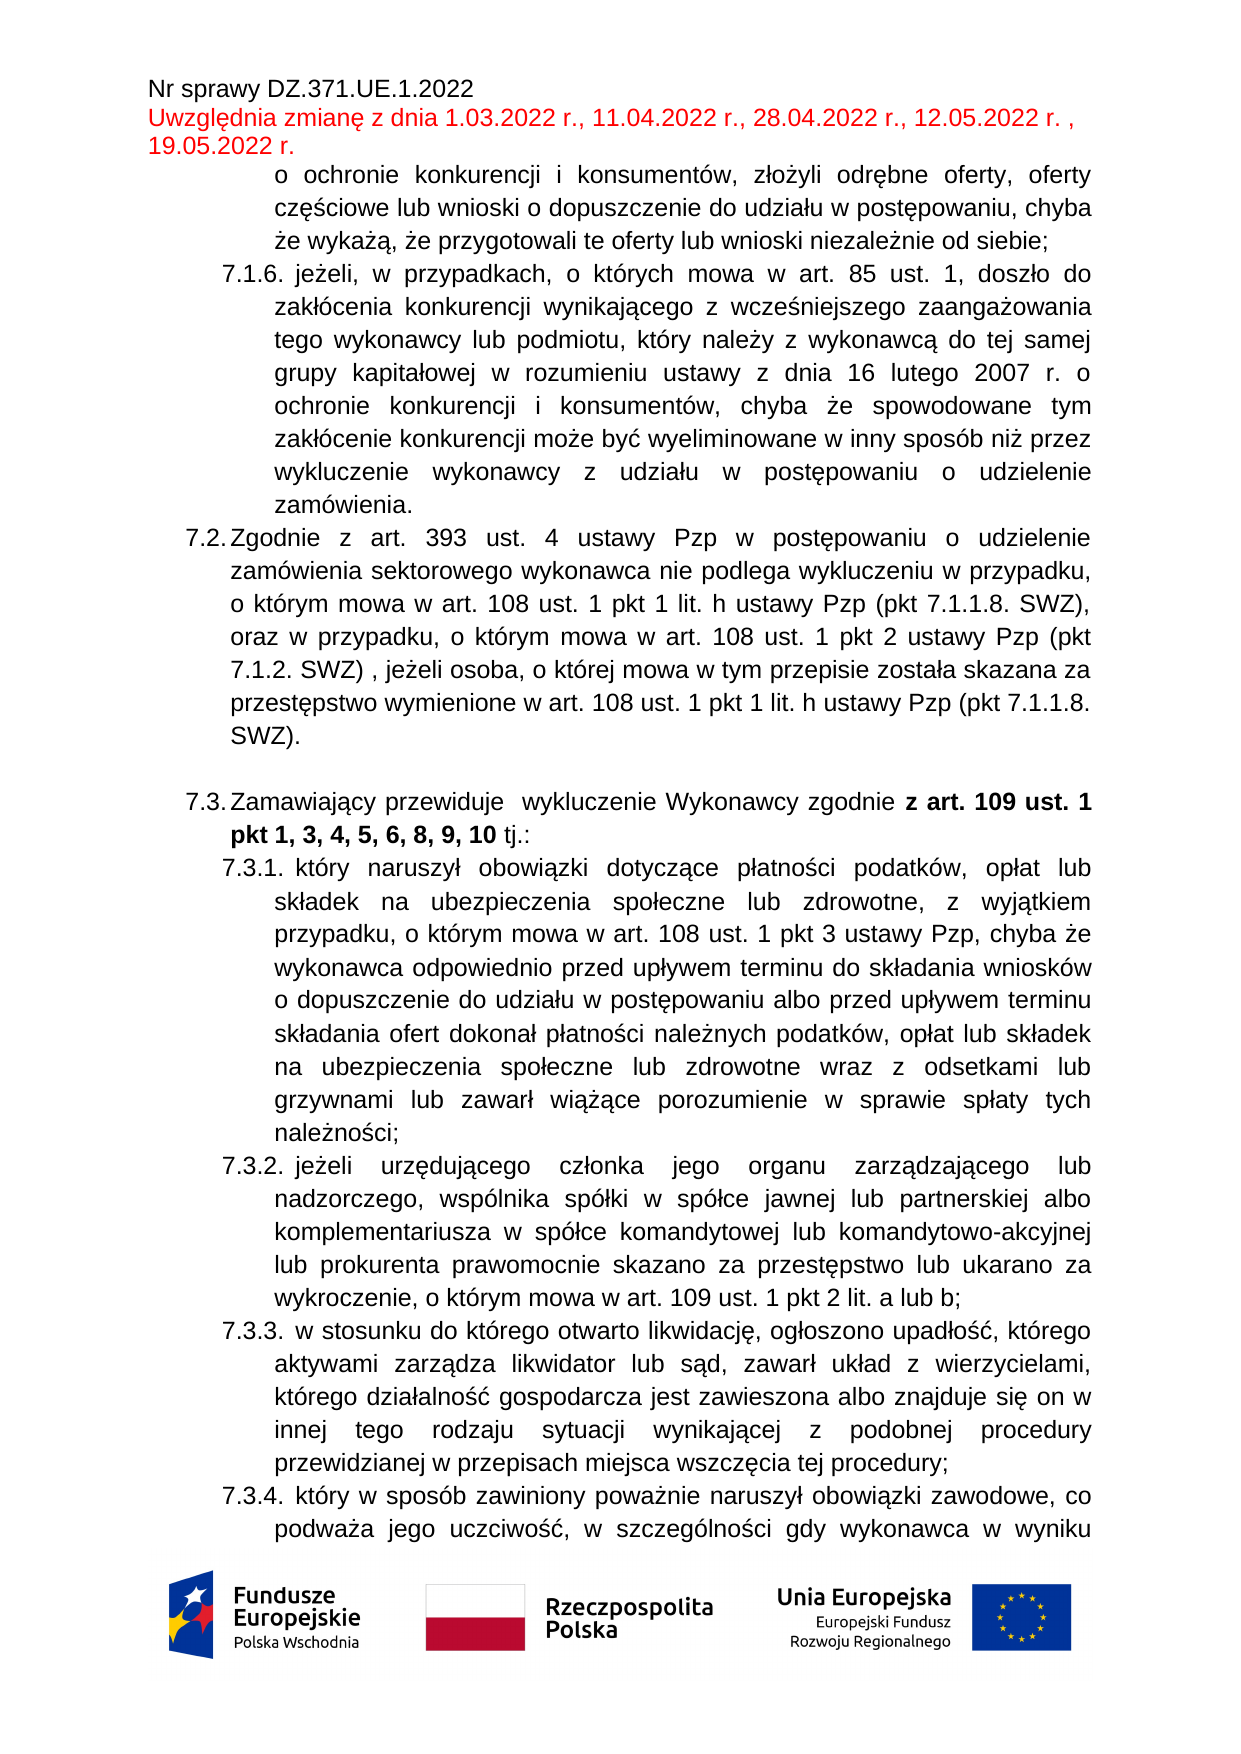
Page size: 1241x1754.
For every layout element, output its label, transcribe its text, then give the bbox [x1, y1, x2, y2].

list który naruszył obowiązki dotyczące płatności podatków, opłat lub składek na ubezpieczenia społeczne lub zdrowotne, z wyjątkiem przypadku, o którym mowa w art. 108 ust. 1 pkt 3 ustawy Pzp, chyba że wykonawca odpowiednio przed upływem terminu do składania wniosków o dopuszczenie do udziału w postępowaniu albo przed upływem terminu składania ofert dokonał płatności należnych podatków, opłat lub składek na ubezpieczenia społeczne lub zdrowotne wraz z odsetkami lub grzywnami lub zawarł wiążące porozumienie w sprawie spłaty tych należności; [222, 853, 1093, 1146]
list jeżeli, w przypadkach, o których mowa w art. 85 ust. 1, doszło do zakłócenia konkurencji wynikającego z wcześniejszego zaangażowania tego wykonawcy lub podmiotu, który należy z wykonawcą do tej samej grupy kapitałowej w rozumieniu ustawy z dnia 16 lutego 2007 r. o ochronie konkurencji i konsumentów, chyba że spowodowane tym zakłócenie konkurencji może być wyeliminowane w inny sposób niż przez wykluczenie wykonawcy z udziału w postępowaniu o udzielenie zamówienia. [222, 259, 1093, 519]
list Zgodnie z art. 393 ust. 4 ustawy Pzp w postępowaniu o udzielenie zamówienia sektorowego wykonawca nie podlega wykluczeniu w przypadku, o którym mowa w art. 108 ust. 1 pkt 1 lit. h ustawy Pzp (pkt 7.1.1.8. SWZ), oraz w przypadku, o którym mowa w art. 108 ust. 1 pkt 2 ustawy Pzp (pkt 7.1.2. SWZ) , jeżeli osoba, o której mowa w tym przepisie została skazana za przestępstwo wymienione w art. 108 ust. 1 pkt 1 lit. h ustawy Pzp (pkt 7.1.1.8. SWZ). [185, 523, 1093, 750]
list jeżeli urzędującego członka jego organu zarządzającego lub nadzorczego, wspólnika spółki w spółce jawnej lub partnerskiej albo komplementariusza w spółce komandytowej lub komandytowo-akcyjnej lub prokurenta prawomocnie skazano za przestępstwo lub ukarano za wykroczenie, o którym mowa w art. 109 ust. 1 pkt 2 lit. a lub b; [222, 1151, 1093, 1311]
picture [147, 1548, 1093, 1681]
list w stosunku do którego otwarto likwidację, ogłoszono upadłość, którego aktywami zarządza likwidator lub sąd, zawarł układ z wierzycielami, którego działalność gospodarcza jest zawieszona albo znajduje się on w innej tego rodzaju sytuacji wynikającej z podobnej procedury przewidzianej w przepisach miejsca wszczęcia tej procedury; [222, 1316, 1093, 1477]
list Zamawiający przewiduje wykluczenie Wykonawcy zgodnie z art. 109 ust. 1 pkt 1, 3, 4, 5, 6, 8, 9, 10 tj.: [185, 787, 1093, 849]
